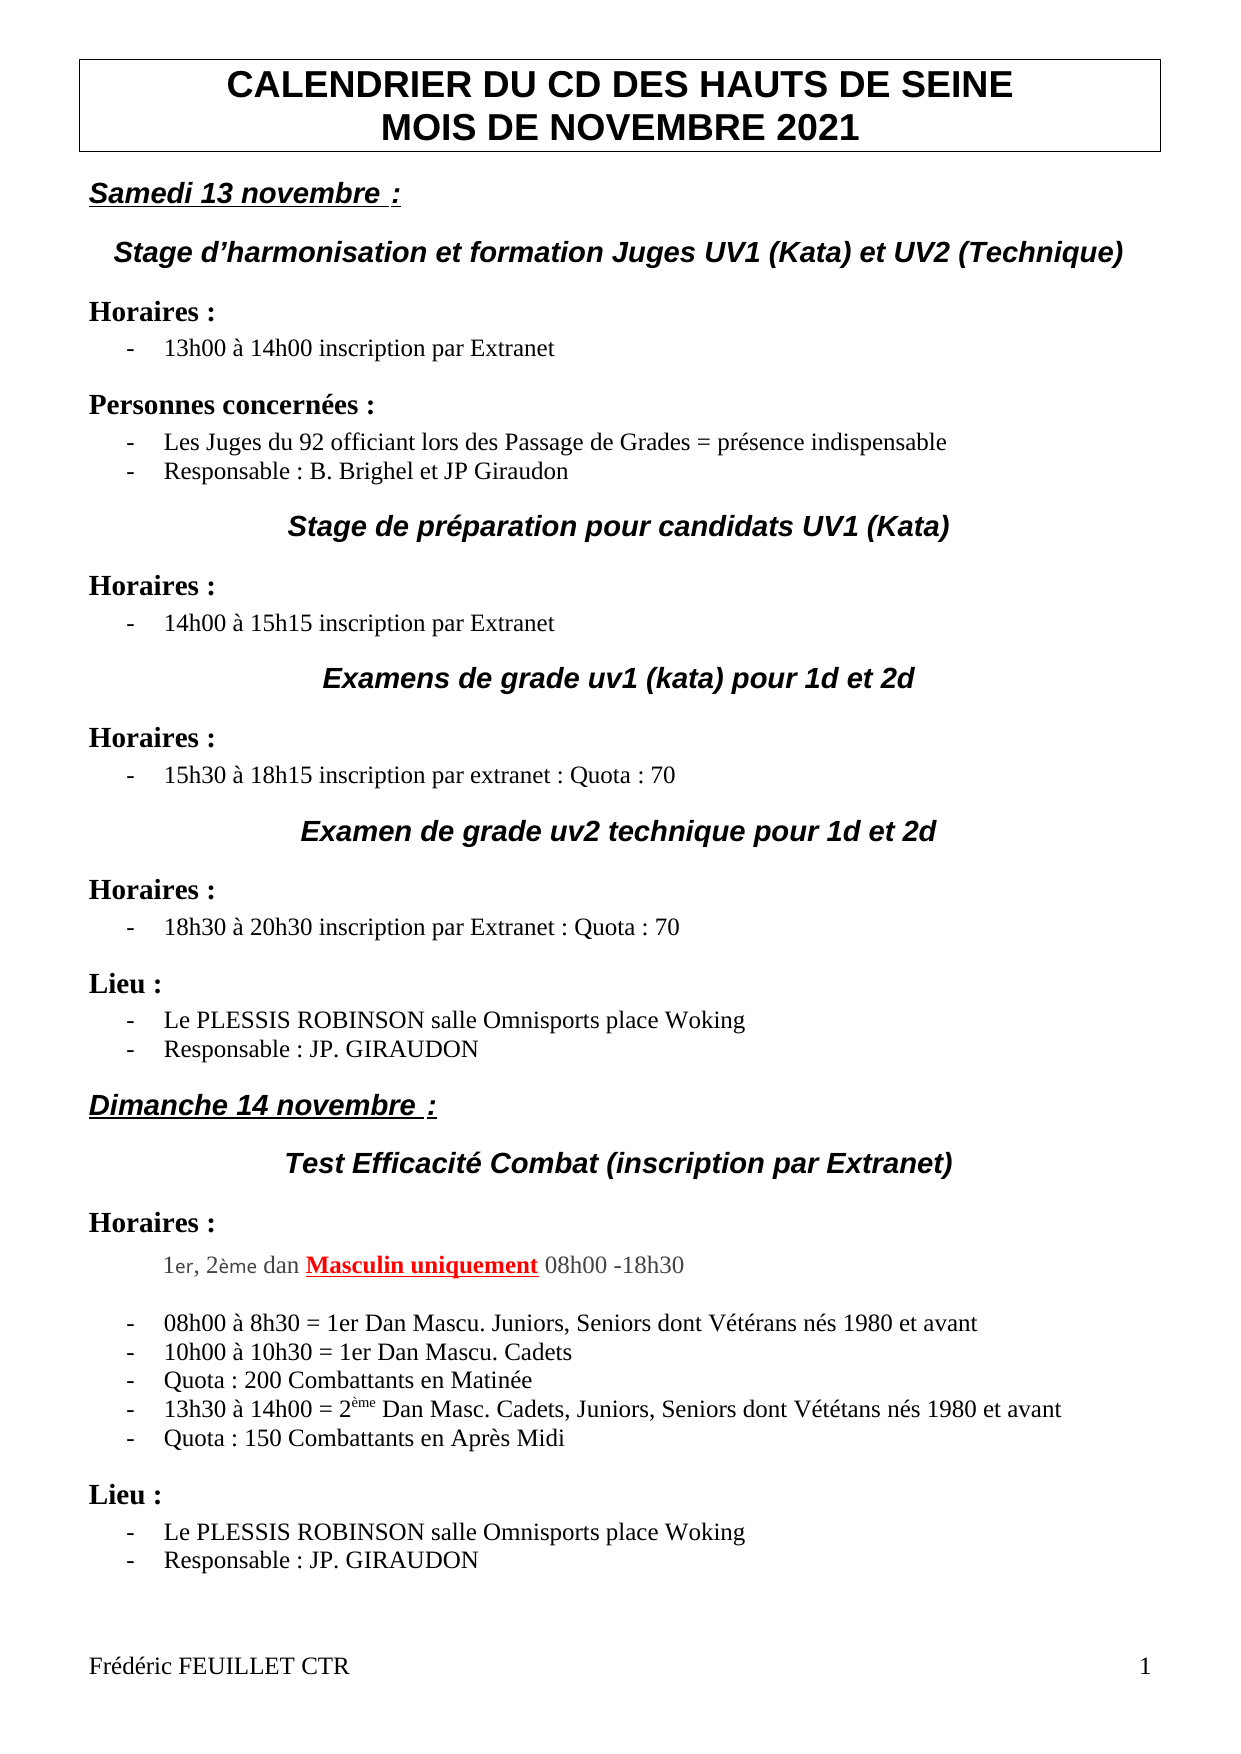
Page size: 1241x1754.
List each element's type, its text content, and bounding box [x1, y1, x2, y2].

text 1er, 2ème dan Masculin uniquement 08h00 -18h30 [162, 1245, 1152, 1279]
list Responsable : JP. GIRAUDON [126, 1545, 1152, 1574]
list Quota : 150 Combattants en Après Midi [126, 1423, 1152, 1452]
subtitle Lieu : [89, 966, 1152, 999]
subtitle Dimanche 14 novembre : [89, 1088, 1152, 1122]
list Responsable : B. Brighel et JP Giraudon [126, 456, 1152, 484]
list 13h00 à 14h00 inscription par Extranet [126, 333, 1152, 362]
list 13h30 à 14h00 = 2ème Dan Masc. Cadets, Juniors, Seniors dont Vététans nés 1980 et avant [126, 1394, 1152, 1423]
list 10h00 à 10h30 = 1er Dan Mascu. Cadets [126, 1337, 1152, 1366]
subtitle Stage d’harmonisation et formation Juges UV1 (Kata) et UV2 (Technique) [89, 235, 1152, 269]
list Quota : 200 Combattants en Matinée [126, 1366, 1152, 1394]
subtitle Stage de préparation pour candidats UV1 (Kata) [89, 509, 1152, 543]
subtitle Lieu : [89, 1477, 1152, 1510]
list Les Juges du 92 officiant lors des Passage de Grades = présence indispensable [126, 427, 1152, 456]
subtitle Horaires : [89, 294, 1152, 327]
list 14h00 à 15h15 inscription par Extranet [126, 608, 1152, 637]
subtitle Examens de grade uv1 (kata) pour 1d et 2d [89, 662, 1152, 695]
subtitle Horaires : [89, 1205, 1152, 1239]
list Le PLESSIS ROBINSON salle Omnisports place Woking [126, 1006, 1152, 1034]
list Responsable : JP. GIRAUDON [126, 1034, 1152, 1063]
subtitle Horaires : [89, 568, 1152, 602]
subtitle Samedi 13 novembre : [89, 177, 1152, 210]
subtitle Horaires : [89, 720, 1152, 754]
subtitle Examen de grade uv2 technique pour 1d et 2d [89, 814, 1152, 847]
list 15h30 à 18h15 inscription par extranet : Quota : 70 [126, 760, 1152, 789]
subtitle CALENDRIER DU CD DES HAUTS DE SEINE [80, 60, 1160, 102]
list 18h30 à 20h30 inscription par Extranet : Quota : 70 [126, 912, 1152, 941]
subtitle Test Efficacité Combat (inscription par Extranet) [89, 1147, 1152, 1180]
subtitle Horaires : [89, 872, 1152, 906]
subtitle MOIS DE NOVEMBRE 2021 [80, 102, 1160, 151]
list 08h00 à 8h30 = 1er Dan Mascu. Juniors, Seniors dont Vétérans nés 1980 et avant [126, 1308, 1152, 1337]
subtitle Personnes concernées : [89, 387, 1152, 421]
list Le PLESSIS ROBINSON salle Omnisports place Woking [126, 1517, 1152, 1545]
